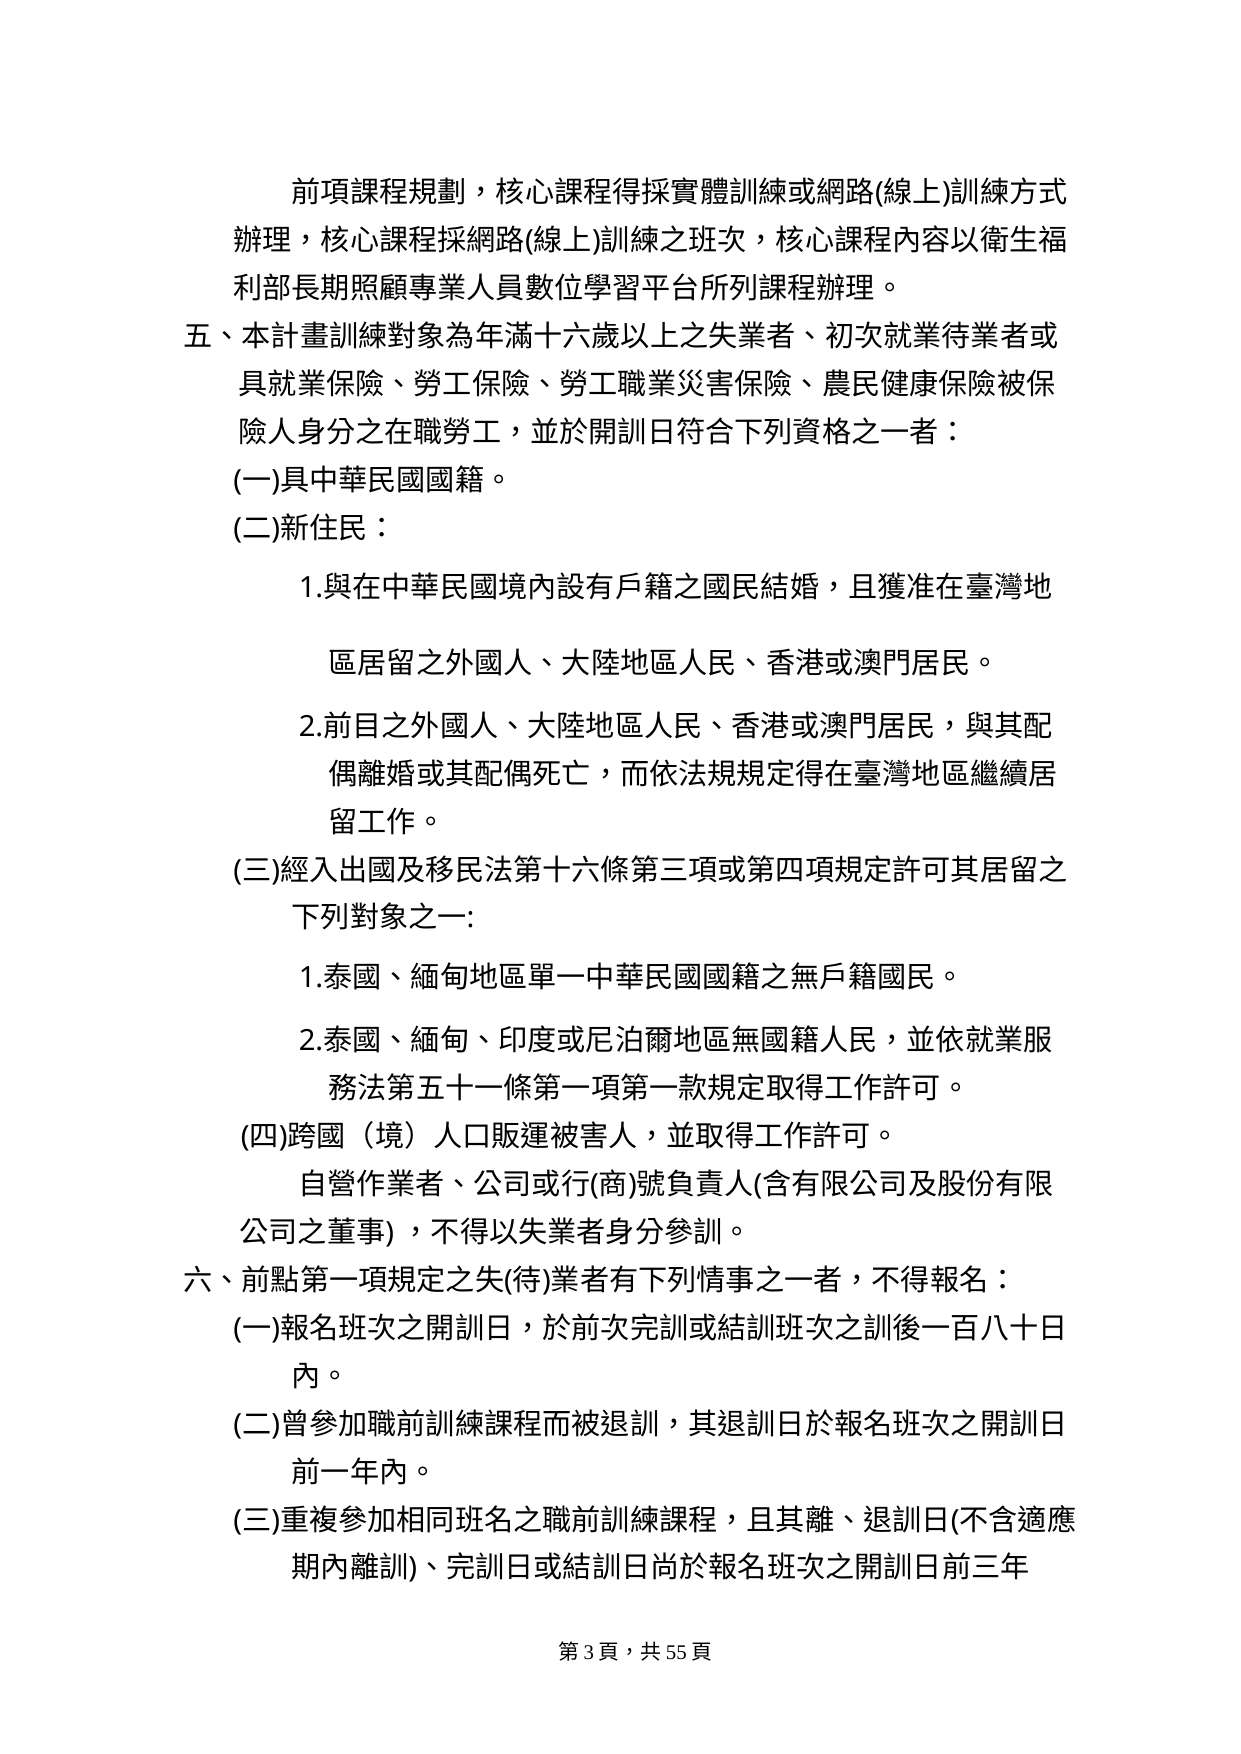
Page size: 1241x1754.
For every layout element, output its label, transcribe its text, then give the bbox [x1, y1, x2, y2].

table_cell 五、本計畫訓練對象為年滿十六歲以上之失業者、初次就業待業者或具就業保險、勞工保險、勞工職業災害保險、農民健康保險被保險人身分之在職勞工，並於開訓日符合下列資格之一者： (一)具中華民國國籍。 (二)新住民： 1.與在中華民國境內設有戶籍之國民結婚，且獲准在臺灣地區居留之外國人、大陸地區人民、香港或澳門居民。 2.前目之外國人、大陸地區人民、香港或澳門居民，與其配偶離婚或其配偶死亡，而依法規規定得在臺灣地區繼續居留工作。 (三)經入出國及移民法第十六條第三項或第四項規定許可其居留之下列對象之一: 1.泰國、緬甸地區單一中華民國國籍之無戶籍國民。 2.泰國、緬甸、印度或尼泊爾地區無國籍人民，並依就業服務法第五十一條第一項第一款規定取得工作許可。 (四)跨國（境）人口販運被害人，並取得工作許可。 自營作業者、公司或行(商)號負責人(含有限公司及股份有限公司之董事) ，不得以失業者身分參訓。 [180, 308, 1081, 1252]
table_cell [180, 165, 1081, 308]
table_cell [180, 1252, 1081, 1587]
